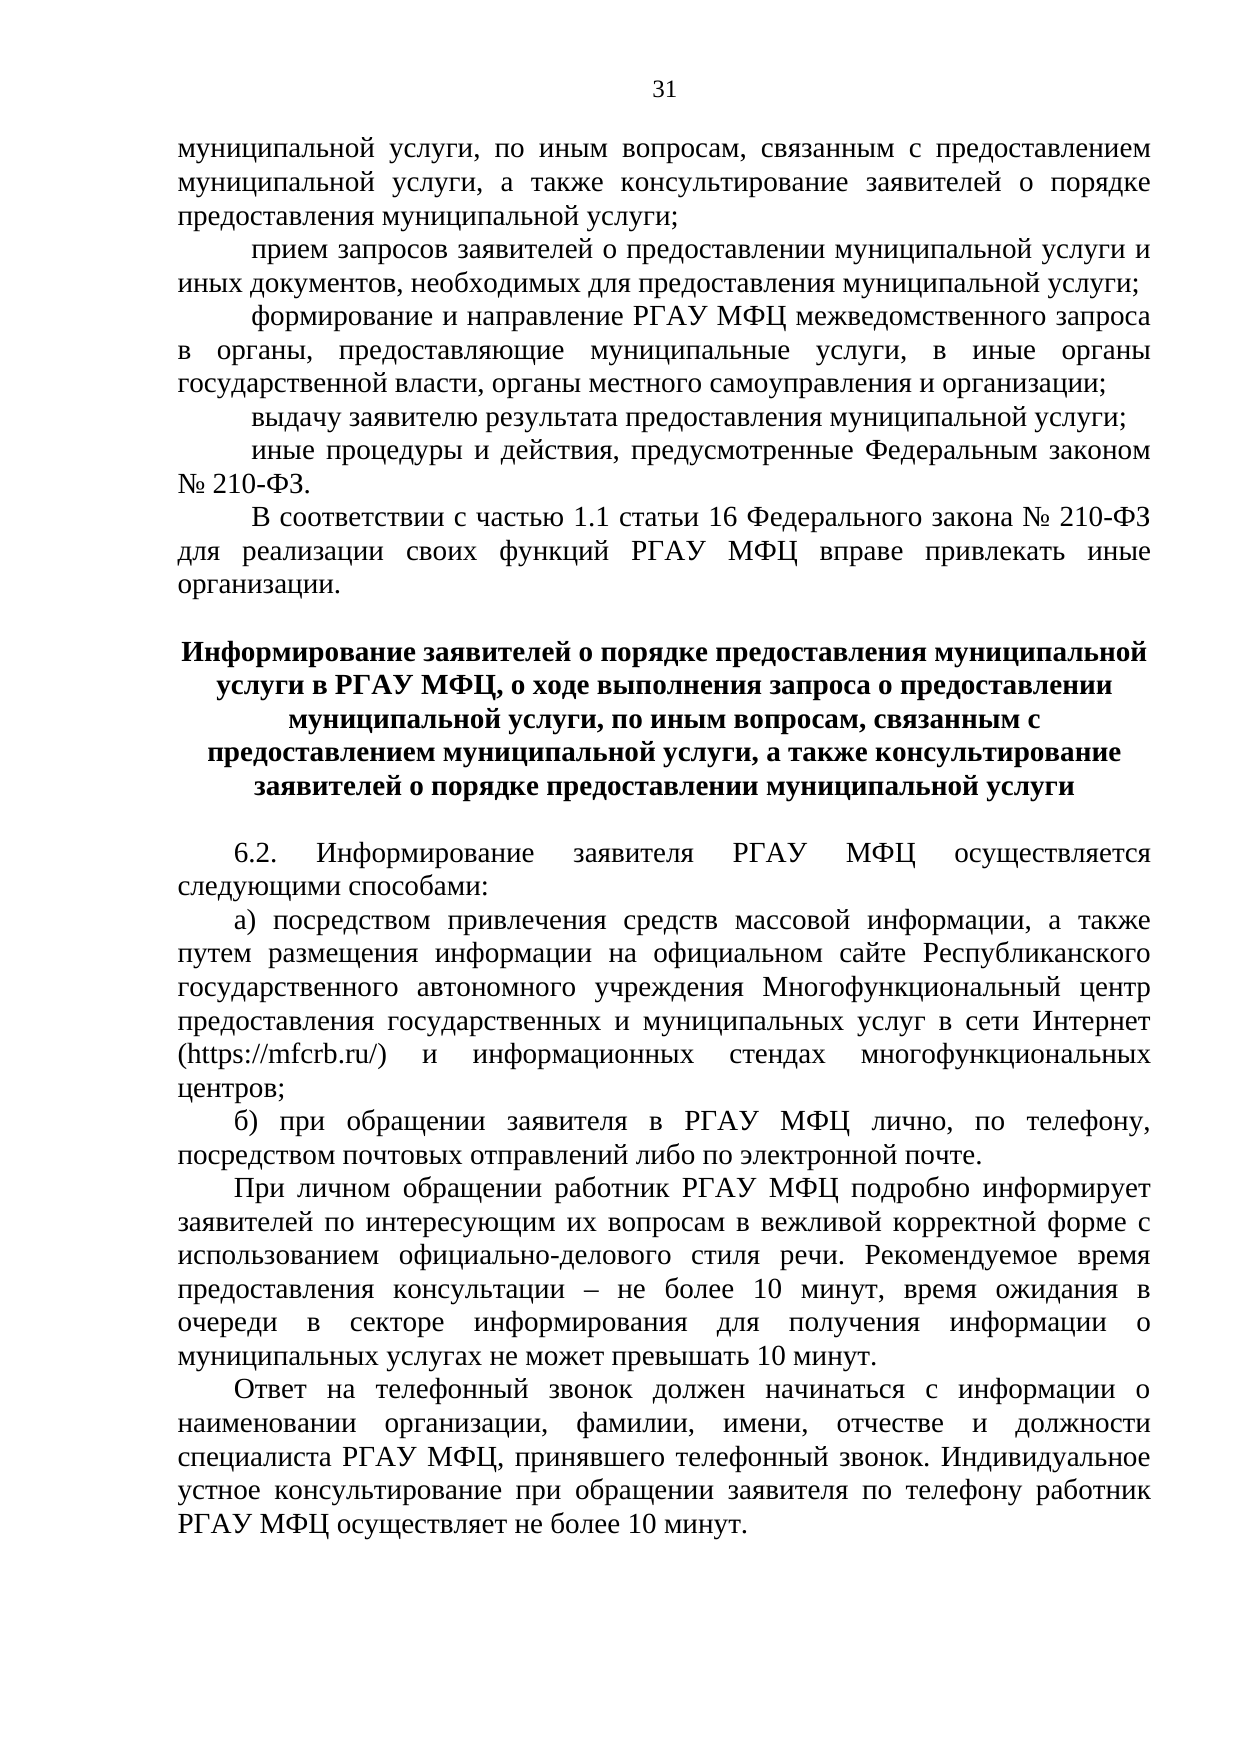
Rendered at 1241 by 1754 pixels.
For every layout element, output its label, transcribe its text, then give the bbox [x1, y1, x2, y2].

text иные процедуры и действия, предусмотренные Федеральным законом № 210-ФЗ. [177, 432, 1152, 499]
text 6.2. Информирование заявителя РГАУ МФЦ осуществляется следующими способами: [177, 835, 1152, 902]
text Ответ на телефонный звонок должен начинаться с информации о наименовании организации, фамилии, имени, отчестве и должности специалиста РГАУ МФЦ, принявшего телефонный звонок. Индивидуальное устное консультирование при обращении заявителя по телефону работник РГАУ МФЦ осуществляет не более 10 минут. [177, 1372, 1152, 1539]
text б) при обращении заявителя в РГАУ МФЦ лично, по телефону, посредством почтовых отправлений либо по электронной почте. [177, 1103, 1152, 1170]
text прием запросов заявителей о предоставлении муниципальной услуги и иных документов, необходимых для предоставления муниципальной услуги; [177, 231, 1152, 298]
text В соответствии с частью 1.1 статьи 16 Федерального закона № 210-ФЗ для реализации своих функций РГАУ МФЦ вправе привлекать иные организации. [177, 499, 1152, 600]
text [177, 131, 1152, 231]
text формирование и направление РГАУ МФЦ межведомственного запроса в органы, предоставляющие муниципальные услуги, в иные органы государственной власти, органы местного самоуправления и организации; [177, 298, 1152, 399]
text выдачу заявителю результата предоставления муниципальной услуги; [177, 399, 1152, 432]
text Информирование заявителей о порядке предоставления муниципальной услуги в РГАУ МФЦ, о ходе выполнения запроса о предоставлении муниципальной услуги, по иным вопросам, связанным с предоставлением муниципальной услуги, а также консультирование заявителей о порядке предоставлении муниципальной услуги [177, 634, 1152, 801]
text При личном обращении работник РГАУ МФЦ подробно информирует заявителей по интересующим их вопросам в вежливой корректной форме с использованием официально-делового стиля речи. Рекомендуемое время предоставления консультации – не более 10 минут, время ожидания в очереди в секторе информирования для получения информации о муниципальных услугах не может превышать 10 минут. [177, 1170, 1152, 1372]
text а) посредством привлечения средств массовой информации, а также путем размещения информации на официальном сайте Республиканского государственного автономного учреждения Многофункциональный центр предоставления государственных и муниципальных услуг в сети Интернет (https://mfcrb.ru/) и информационных стендах многофункциональных центров; [177, 902, 1152, 1103]
